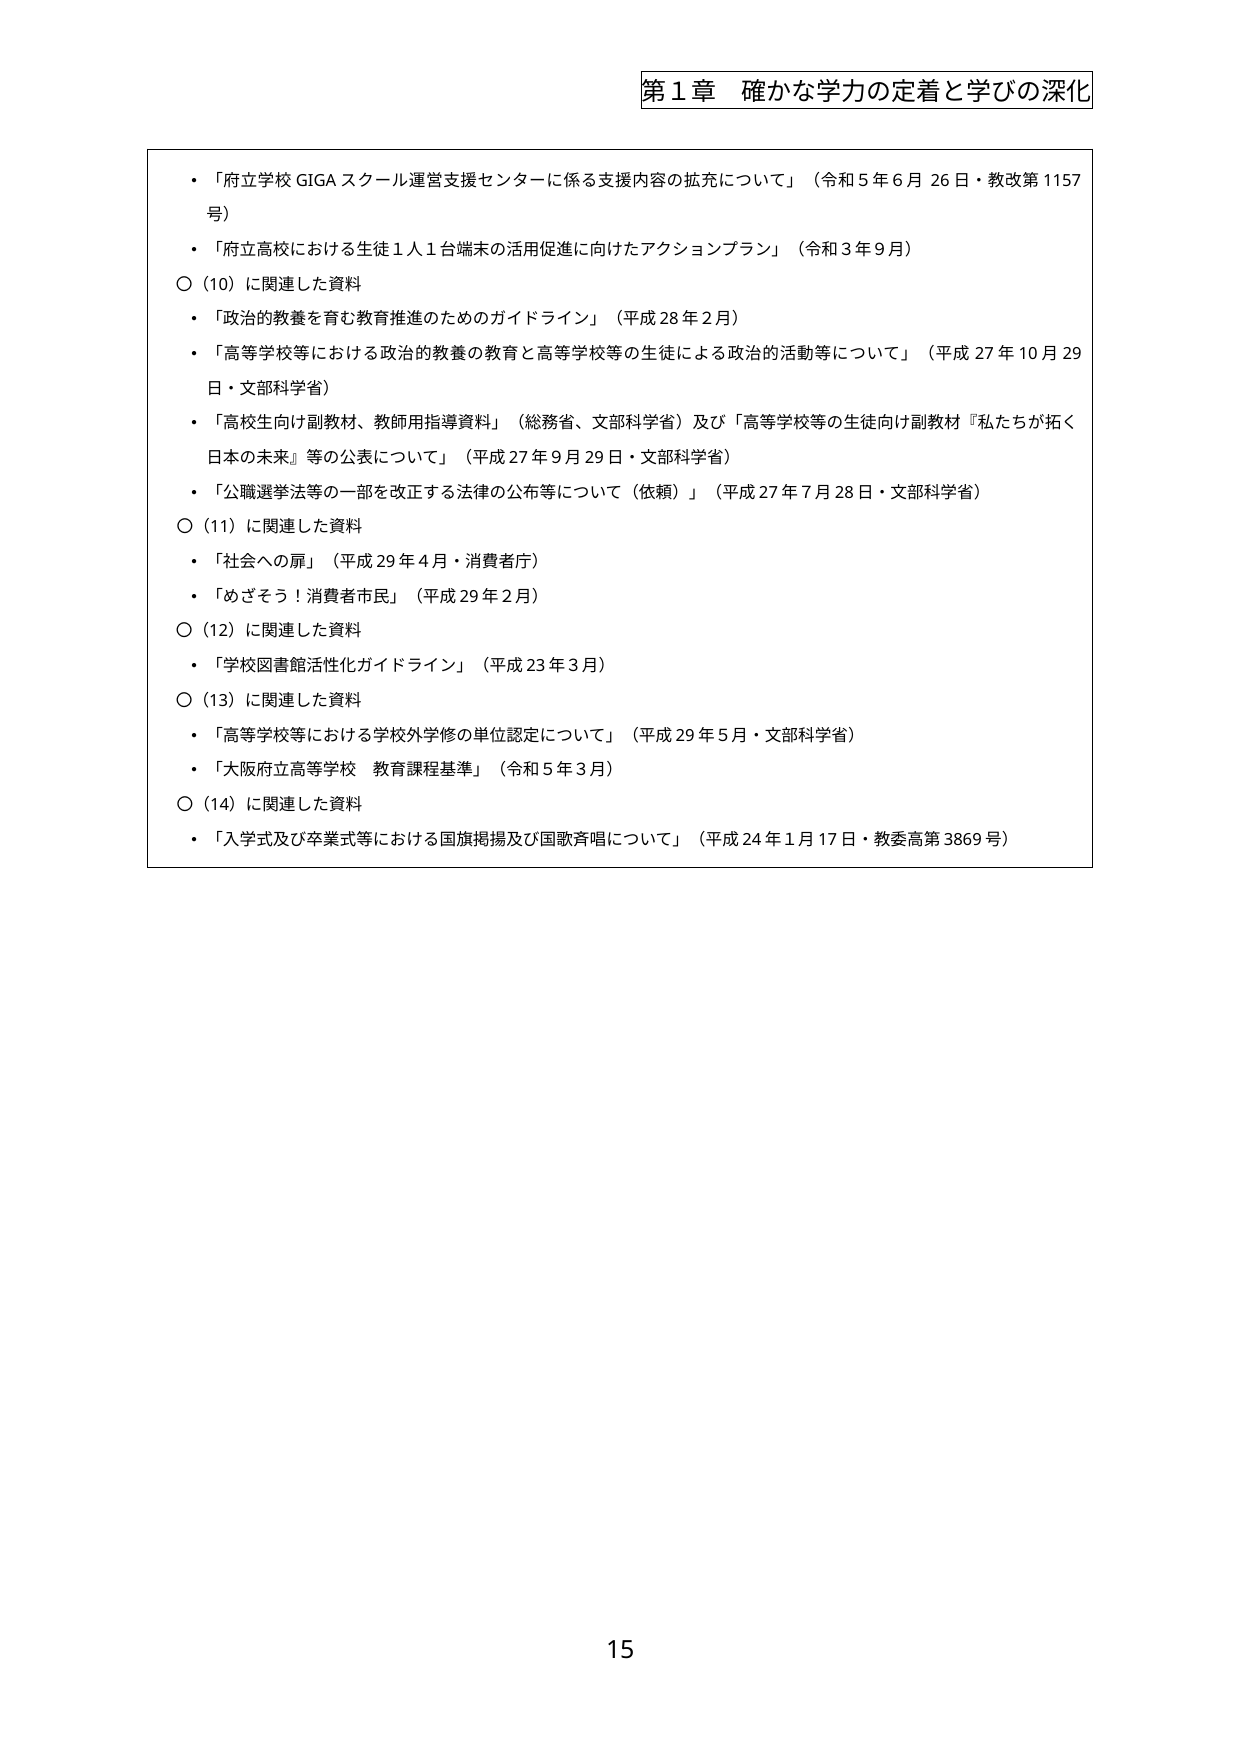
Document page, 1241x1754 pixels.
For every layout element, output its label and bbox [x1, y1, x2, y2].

table_header [148, 150, 1092, 867]
